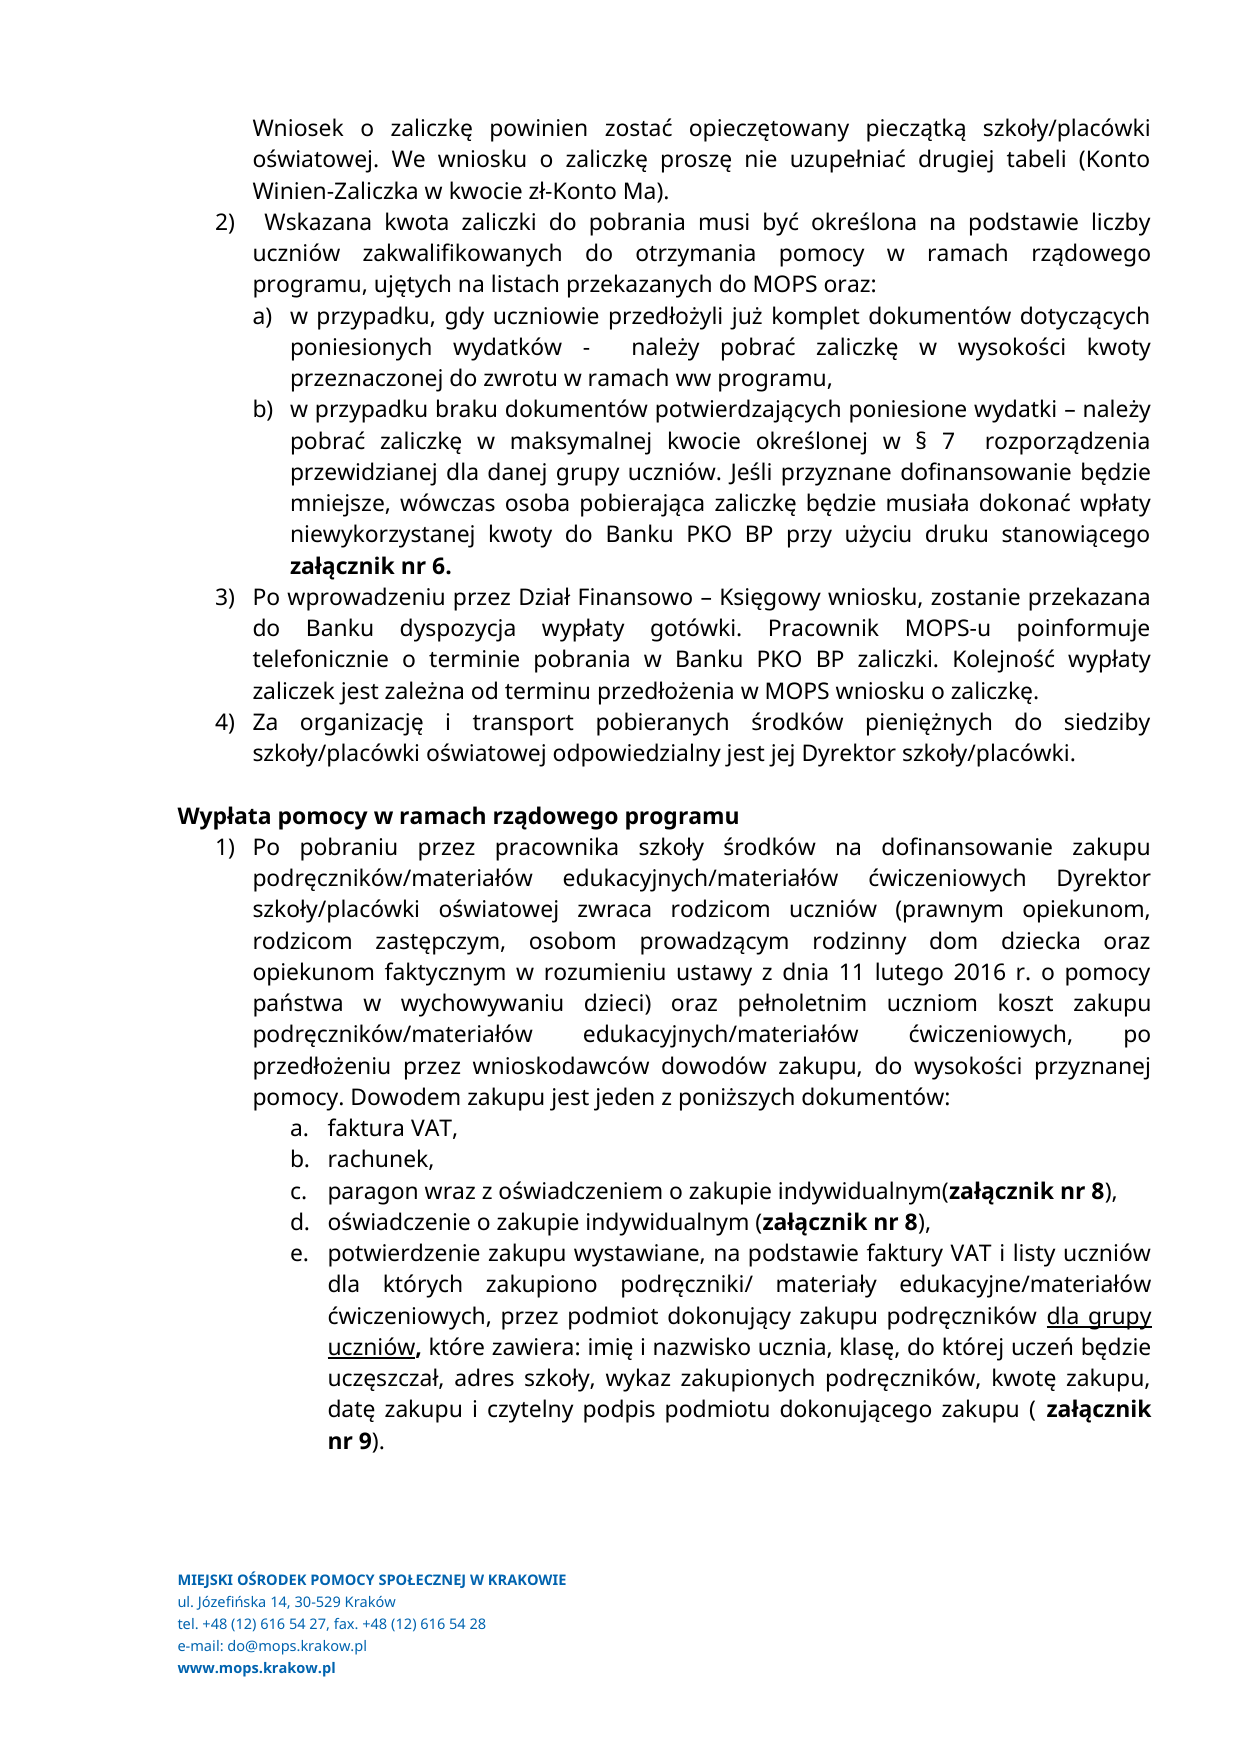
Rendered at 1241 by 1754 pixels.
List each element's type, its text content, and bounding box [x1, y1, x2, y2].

list rachunek, [290, 1143, 1152, 1174]
list w przypadku, gdy uczniowie przedłożyli już komplet dokumentów dotyczących poniesionych wydatków - należy pobrać zaliczkę w wysokości kwoty przeznaczonej do zwrotu w ramach ww programu, [252, 299, 1152, 393]
list Za organizację i transport pobieranych środków pieniężnych do siedziby szkoły/placówki oświatowej odpowiedzialny jest jej Dyrektor szkoły/placówki. [215, 706, 1152, 768]
list Wniosek o zaliczkę powinien zostać opieczętowany pieczątką szkoły/placówki oświatowej. We wniosku o zaliczkę proszę nie uzupełniać drugiej tabeli (Konto Winien-Zaliczka w kwocie zł-Konto Ma). [252, 112, 1152, 206]
list Po pobraniu przez pracownika szkoły środków na dofinansowanie zakupu podręczników/materiałów edukacyjnych/materiałów ćwiczeniowych Dyrektor szkoły/placówki oświatowej zwraca rodzicom uczniów (prawnym opiekunom, rodzicom zastępczym, osobom prowadzącym rodzinny dom dziecka oraz opiekunom faktycznym w rozumieniu ustawy z dnia 11 lutego 2016 r. o pomocy państwa w wychowywaniu dzieci) oraz pełnoletnim uczniom koszt zakupu podręczników/materiałów edukacyjnych/materiałów ćwiczeniowych, po przedłożeniu przez wnioskodawców dowodów zakupu, do wysokości przyznanej pomocy. Dowodem zakupu jest jeden z poniższych dokumentów: [215, 831, 1152, 1112]
list Wskazana kwota zaliczki do pobrania musi być określona na podstawie liczby uczniów zakwalifikowanych do otrzymania pomocy w ramach rządowego programu, ujętych na listach przekazanych do MOPS oraz: [215, 206, 1152, 299]
list potwierdzenie zakupu wystawiane, na podstawie faktury VAT i listy uczniów dla których zakupiono podręczniki/ materiały edukacyjne/materiałów ćwiczeniowych, przez podmiot dokonujący zakupu podręczników dla grupy uczniów, które zawiera: imię i nazwisko ucznia, klasę, do której uczeń będzie uczęszczał, adres szkoły, wykaz zakupionych podręczników, kwotę zakupu, datę zakupu i czytelny podpis podmiotu dokonującego zakupu ( załącznik nr 9). [290, 1237, 1152, 1456]
text Wypłata pomocy w ramach rządowego programu [177, 799, 1152, 831]
list Po wprowadzeniu przez Dział Finansowo – Księgowy wniosku, zostanie przekazana do Banku dyspozycja wypłaty gotówki. Pracownik MOPS-u poinformuje telefonicznie o terminie pobrania w Banku PKO BP zaliczki. Kolejność wypłaty zaliczek jest zależna od terminu przedłożenia w MOPS wniosku o zaliczkę. [215, 581, 1152, 706]
list w przypadku braku dokumentów potwierdzających poniesione wydatki – należy pobrać zaliczkę w maksymalnej kwocie określonej w § 7 rozporządzenia przewidzianej dla danej grupy uczniów. Jeśli przyznane dofinansowanie będzie mniejsze, wówczas osoba pobierająca zaliczkę będzie musiała dokonać wpłaty niewykorzystanej kwoty do Banku PKO BP przy użyciu druku stanowiącego załącznik nr 6. [252, 393, 1152, 581]
list faktura VAT, [290, 1112, 1152, 1143]
list oświadczenie o zakupie indywidualnym (załącznik nr 8), [290, 1206, 1152, 1237]
list paragon wraz z oświadczeniem o zakupie indywidualnym(załącznik nr 8), [290, 1174, 1152, 1206]
